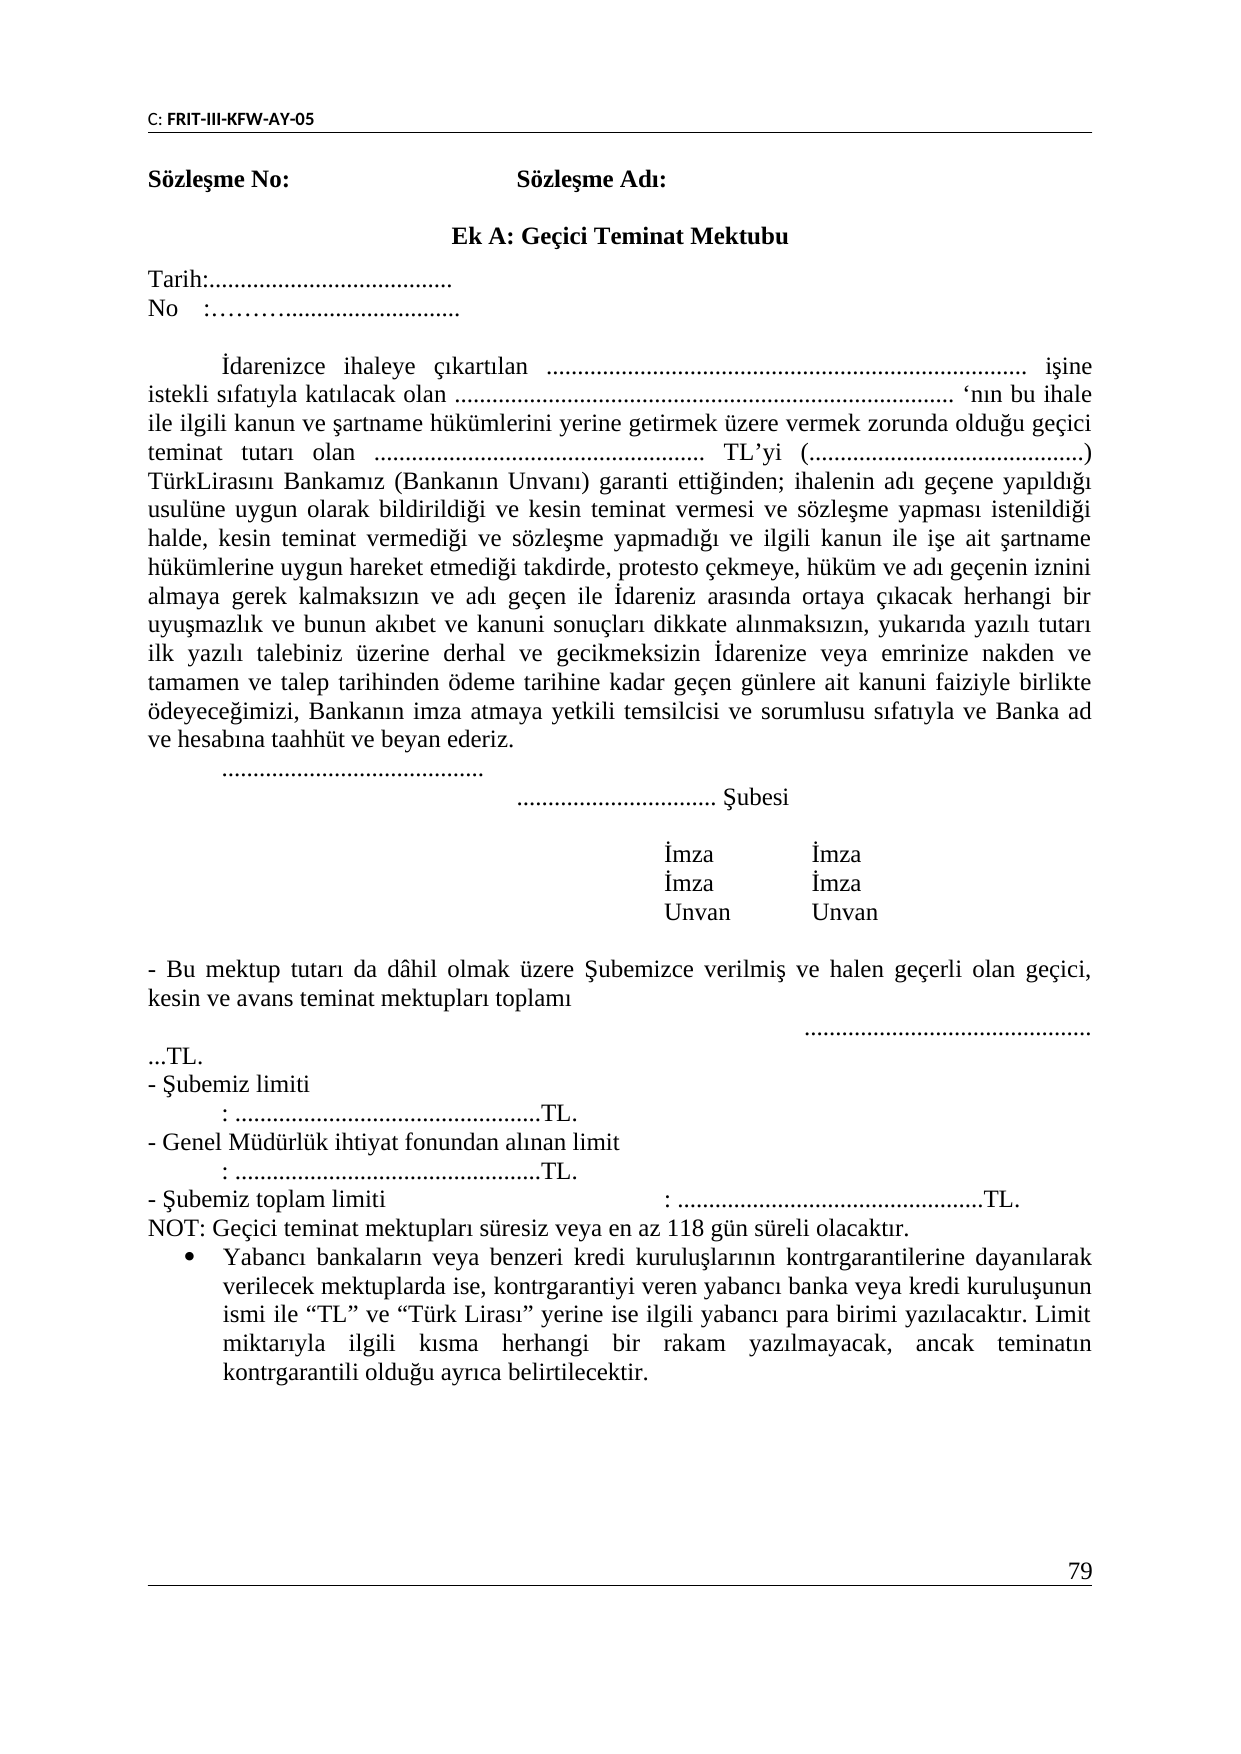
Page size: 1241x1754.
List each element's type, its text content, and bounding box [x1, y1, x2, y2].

text - Şubemiz toplam limiti : .................................................TL. [148, 1184, 1092, 1213]
text NOT: Geçici teminat mektupları süresiz veya en az 118 gün süreli olacaktır. [148, 1213, 1092, 1242]
text - Genel Müdürlük ihtiyat fonundan alınan limit : .................................................TL. [148, 1127, 1092, 1184]
text - Bu mektup tutarı da dâhil olmak üzere Şubemizce verilmiş ve halen geçerli olan geçici, kesin ve avans teminat mektupları toplamı [148, 954, 1092, 1012]
text Sözleşme No: Sözleşme Adı: [148, 164, 1092, 193]
subtitle Yabancı bankaların veya benzeri kredi kuruluşlarının kontrgarantilerine dayanılarak verilecek mektuplarda ise, kontrgarantiyi veren yabancı banka veya kredi kuruluşunun ismi ile “TL” ve “Türk Lirası” yerine ise ilgili yabancı para birimi yazılacaktır. Limit miktarıyla ilgili kısma herhangi bir rakam yazılmayacak, ancak teminatın kontrgarantili olduğu ayrıca belirtilecektir. [185, 1242, 1092, 1386]
text İmza İmza [148, 839, 1092, 868]
text No :………............................ [148, 293, 1092, 322]
subtitle Ek A: Geçici Teminat Mektubu [148, 221, 1092, 250]
text .................................................TL. [148, 1012, 1092, 1069]
text Unvan Unvan [148, 897, 1092, 926]
text - Şubemiz limiti : .................................................TL. [148, 1069, 1092, 1127]
text ................................ Şubesi [148, 782, 1092, 811]
text Tarih:....................................... [148, 264, 1092, 293]
text İdarenizce ihaleye çıkartılan ............................................................................. işine istekli sıfatıyla katılacak olan ................................................................................ ‘nın bu ihale ile ilgili kanun ve şartname hükümlerini yerine getirmek üzere vermek zorunda olduğu geçici teminat tutarı olan ..................................................... TL’yi (............................................) TürkLirasını Bankamız (Bankanın Unvanı) garanti ettiğinden; ihalenin adı geçene yapıldığı usulüne uygun olarak bildirildiği ve kesin teminat vermesi ve sözleşme yapması istenildiği halde, kesin teminat vermediği ve sözleşme yapmadığı ve ilgili kanun ile işe ait şartname hükümlerine uygun hareket etmediği takdirde, protesto çekmeye, hüküm ve adı geçenin iznini almaya gerek kalmaksızın ve adı geçen ile İdareniz arasında ortaya çıkacak herhangi bir uyuşmazlık ve bunun akıbet ve kanuni sonuçları dikkate alınmaksızın, yukarıda yazılı tutarı ilk yazılı talebiniz üzerine derhal ve gecikmeksizin İdarenize veya emrinize nakden ve tamamen ve talep tarihinden ödeme tarihine kadar geçen günlere ait kanuni faiziyle birlikte ödeyeceğimizi, Bankanın imza atmaya yetkili temsilcisi ve sorumlusu sıfatıyla ve Banka ad ve hesabına taahhüt ve beyan ederiz. .......................................... [148, 322, 1092, 782]
text İmza İmza [148, 868, 1092, 897]
